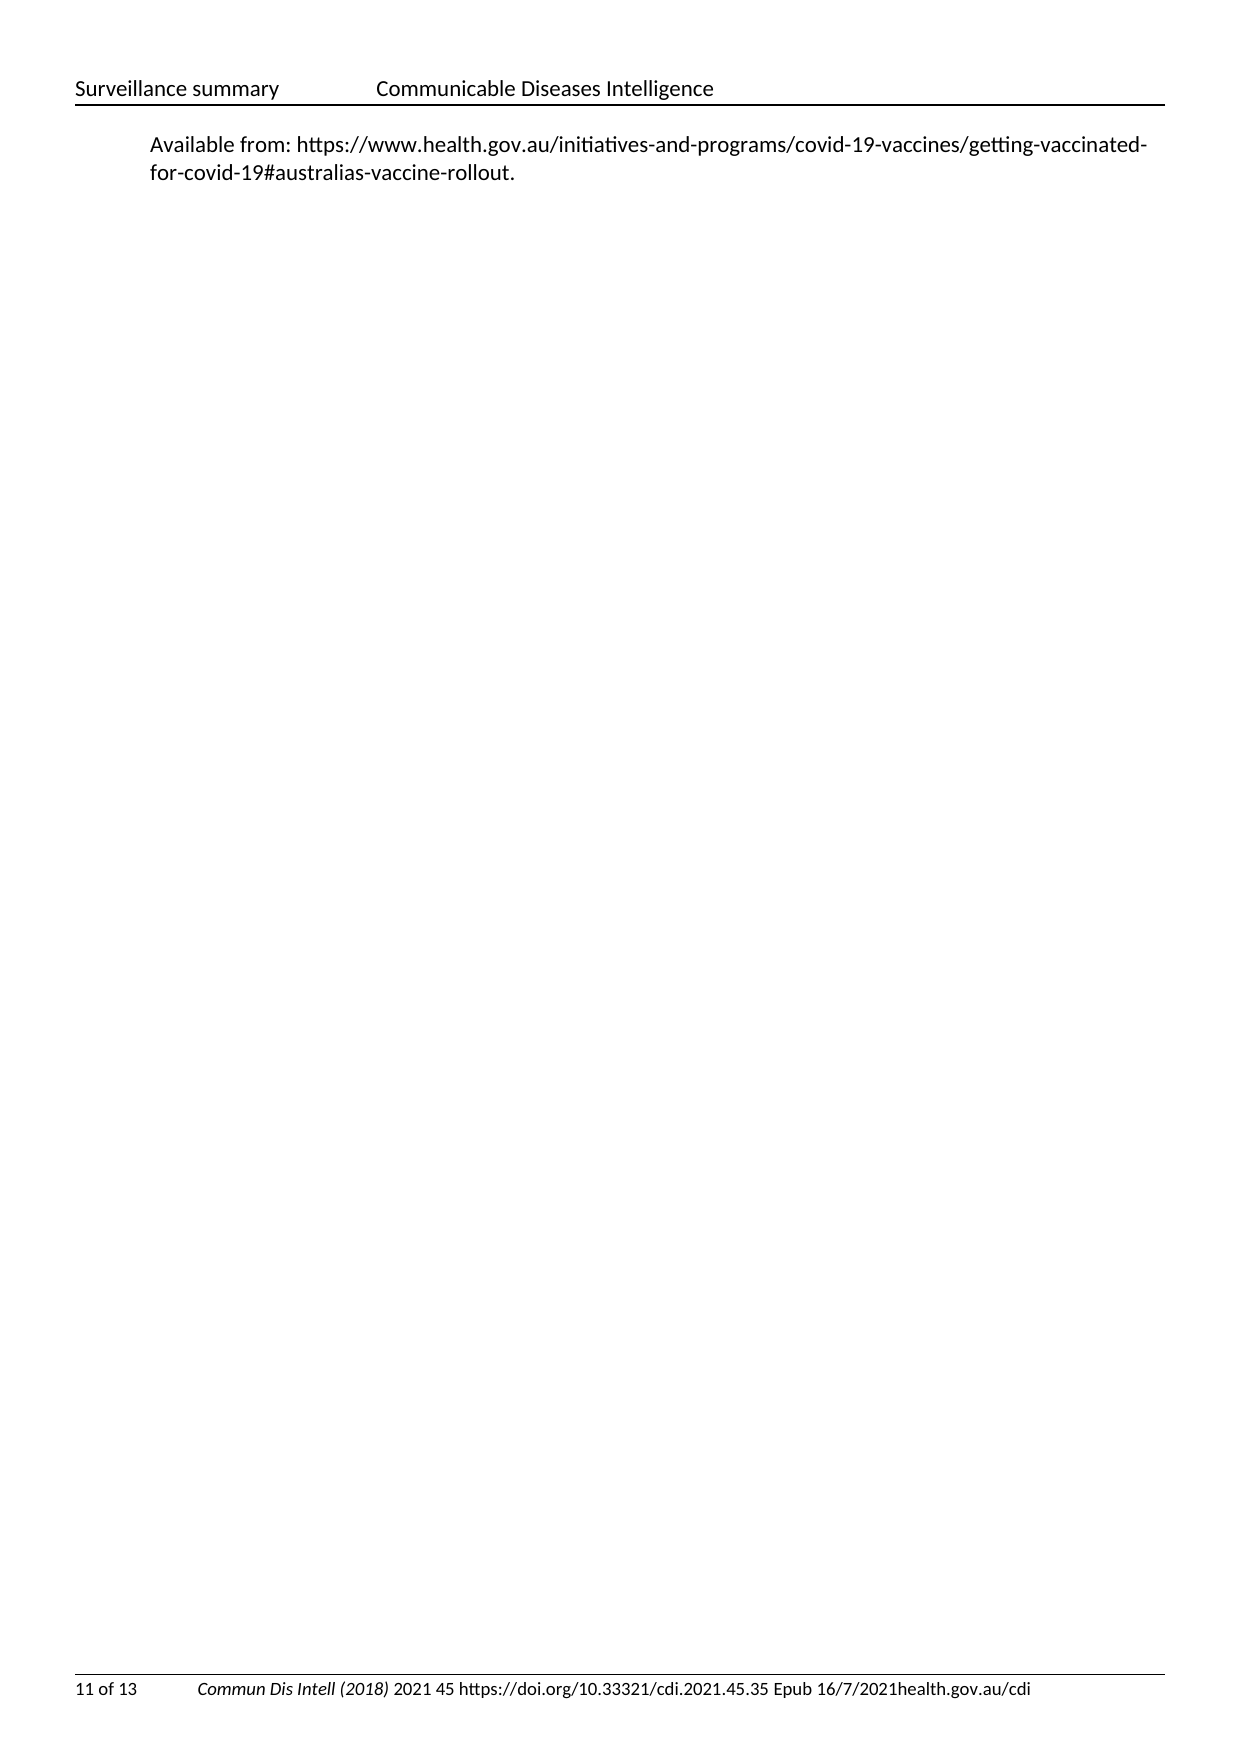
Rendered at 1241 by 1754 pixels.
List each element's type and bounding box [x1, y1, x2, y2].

list [112, 130, 1165, 186]
